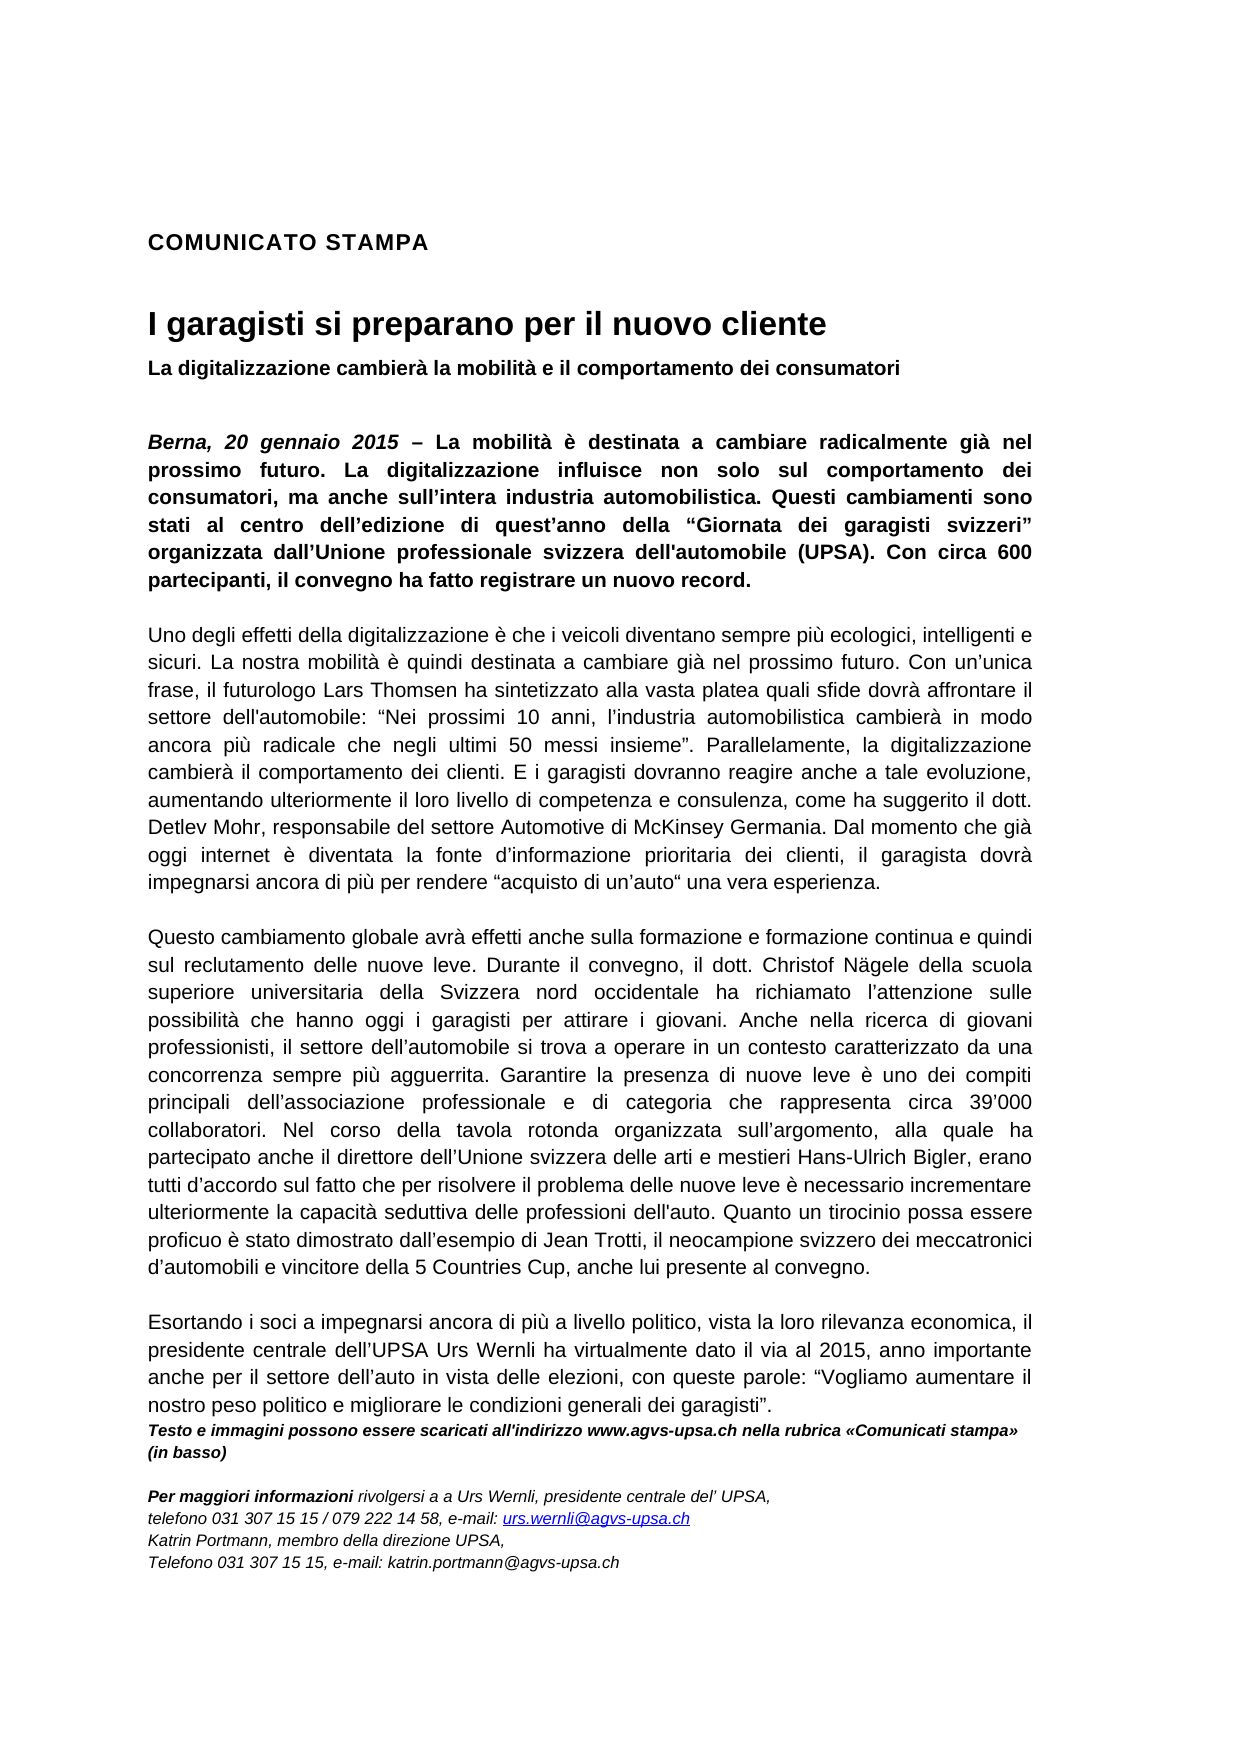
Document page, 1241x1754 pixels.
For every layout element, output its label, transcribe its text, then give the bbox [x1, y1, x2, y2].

table_cell La digitalizzazione cambierà la mobilità e il comportamento dei consumatori [148, 355, 1034, 430]
table_cell Testo e immagini possono essere scaricati all'indirizzo www.agvs-upsa.ch nella rubrica «Comunicati stampa» (in basso) Per maggiori informazioni rivolgersi a a Urs Wernli, presidente centrale del’ UPSA, telefono 031 307 15 15 / 079 222 14 58, e-mail: urs.wernli@agvs-upsa.ch Katrin Portmann, membro della direzione UPSA, Telefono 031 307 15 15, e-mail: katrin.portmann@agvs-upsa.ch [148, 1421, 1034, 1575]
table_header Comunicato stampa [148, 222, 1034, 304]
table_cell I garagisti si preparano per il nuovo cliente [148, 304, 1034, 355]
table_cell Berna, 20 gennaio 2015 – La mobilità è destinata a cambiare radicalmente già nel prossimo futuro. La digitalizzazione influisce non solo sul comportamento dei consumatori, ma anche sull’intera industria automobilistica. Questi cambiamenti sono stati al centro dell’edizione di quest’anno della “Giornata dei garagisti svizzeri” organizzata dall’Unione professionale svizzera dell'automobile (UPSA). Con circa 600 partecipanti, il convegno ha fatto registrare un nuovo record. [148, 430, 1034, 623]
table_cell Uno degli effetti della digitalizzazione è che i veicoli diventano sempre più ecologici, intelligenti e sicuri. La nostra mobilità è quindi destinata a cambiare già nel prossimo futuro. Con un’unica frase, il futurologo Lars Thomsen ha sintetizzato alla vasta platea quali sfide dovrà affrontare il settore dell'automobile: “Nei prossimi 10 anni, l’industria automobilistica cambierà in modo ancora più radicale che negli ultimi 50 messi insieme”. Parallelamente, la digitalizzazione cambierà il comportamento dei clienti. E i garagisti dovranno reagire anche a tale evoluzione, aumentando ulteriormente il loro livello di competenza e consulenza, come ha suggerito il dott. Detlev Mohr, responsabile del settore Automotive di McKinsey Germania. Dal momento che già oggi internet è diventata la fonte d’informazione prioritaria dei clienti, il garagista dovrà impegnarsi ancora di più per rendere “acquisto di un’auto“ una vera esperienza. Questo cambiamento globale avrà effetti anche sulla formazione e formazione continua e quindi sul reclutamento delle nuove leve. Durante il convegno, il dott. Christof Nägele della scuola superiore universitaria della Svizzera nord occidentale ha richiamato l’attenzione sulle possibilità che hanno oggi i garagisti per attirare i giovani. Anche nella ricerca di giovani professionisti, il settore dell’automobile si trova a operare in un contesto caratterizzato da una concorrenza sempre più agguerrita. Garantire la presenza di nuove leve è uno dei compiti principali dell’associazione professionale e di categoria che rappresenta circa 39’000 collaboratori. Nel corso della tavola rotonda organizzata sull’argomento, alla quale ha partecipato anche il direttore dell’Unione svizzera delle arti e mestieri Hans-Ulrich Bigler, erano tutti d’accordo sul fatto che per risolvere il problema delle nuove leve è necessario incrementare ulteriormente la capacità seduttiva delle professioni dell'auto. Quanto un tirocinio possa essere proficuo è stato dimostrato dall’esempio di Jean Trotti, il neocampione svizzero dei meccatronici d’automobili e vincitore della 5 Countries Cup, anche lui presente al convegno. Esortando i soci a impegnarsi ancora di più a livello politico, vista la loro rilevanza economica, il presidente centrale dell’UPSA Urs Wernli ha virtualmente dato il via al 2015, anno importante anche per il settore dell’auto in vista delle elezioni, con queste parole: “Vogliamo aumentare il nostro peso politico e migliorare le condizioni generali dei garagisti”. [148, 623, 1034, 1421]
